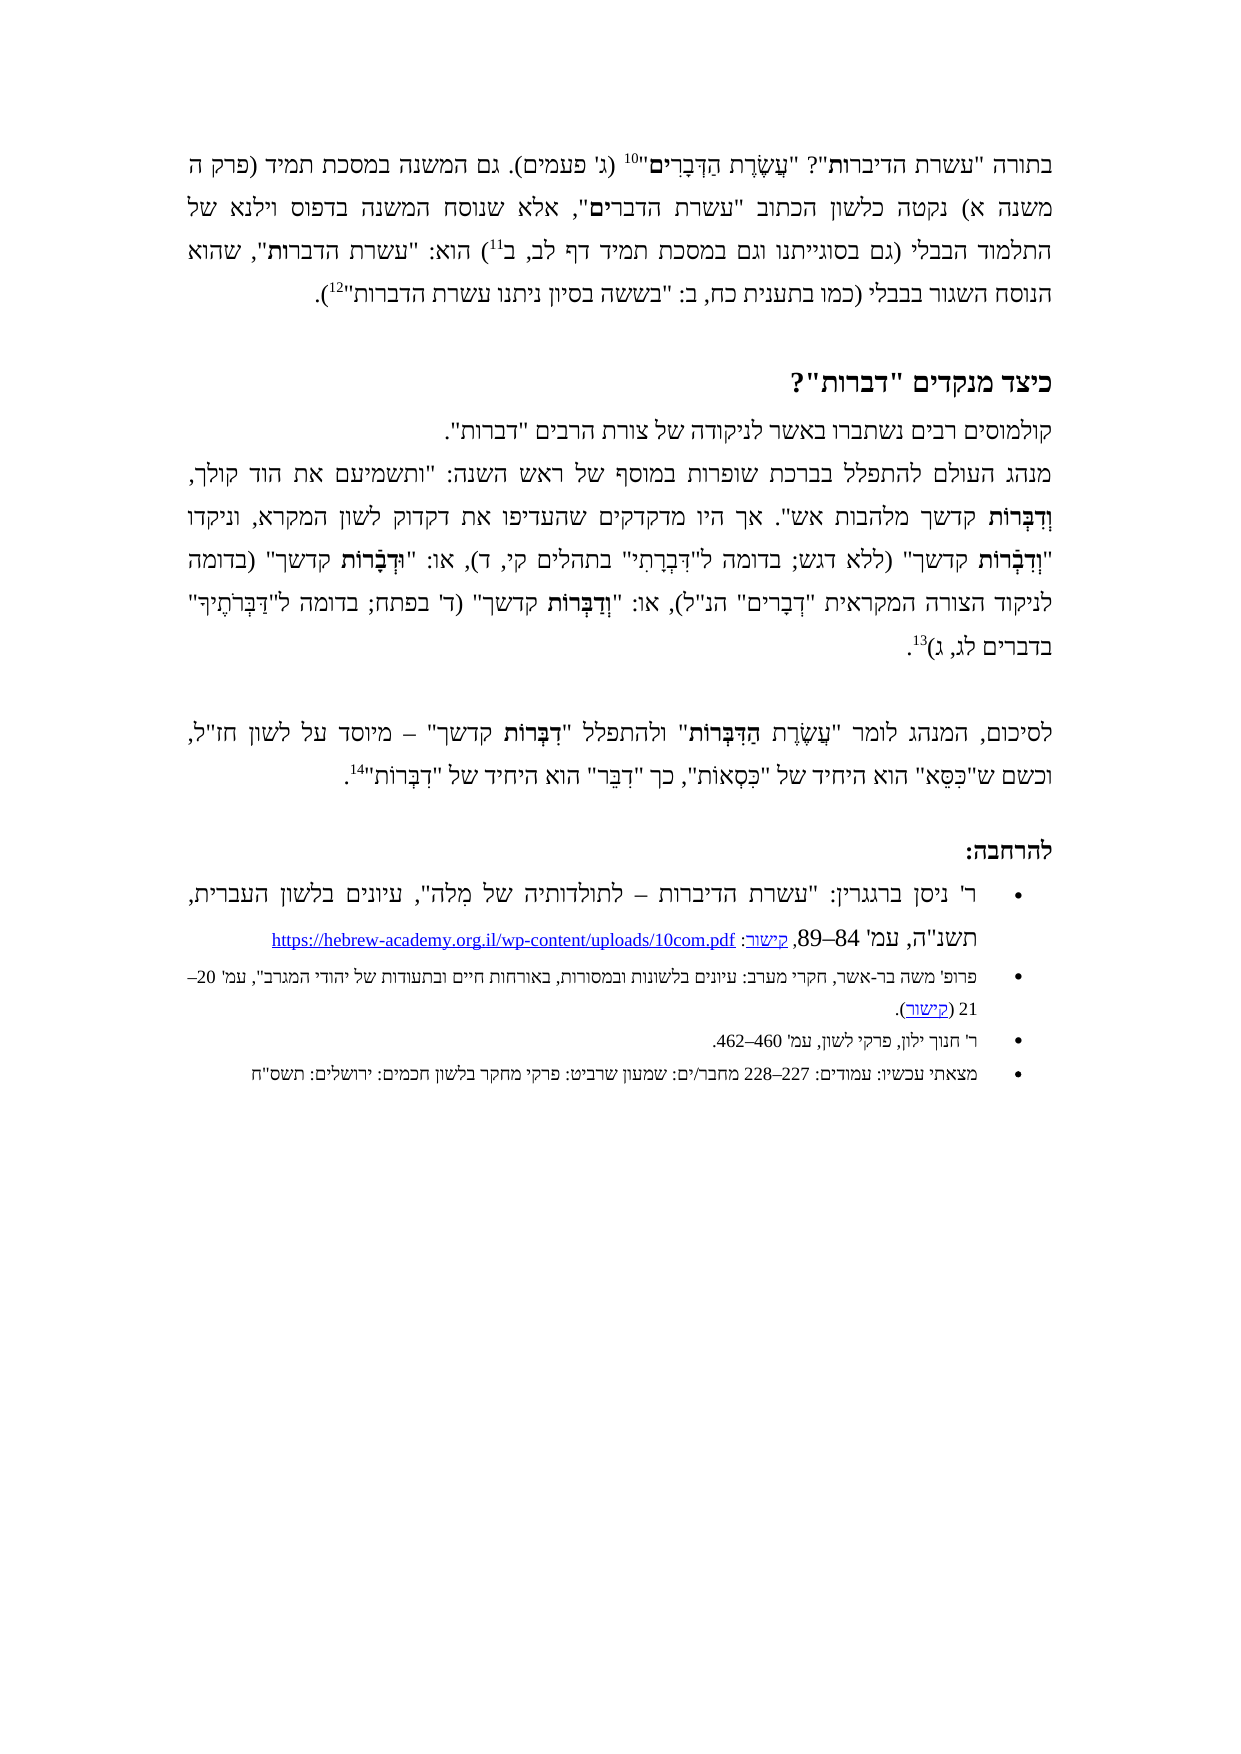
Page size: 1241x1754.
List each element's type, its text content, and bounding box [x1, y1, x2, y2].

text לסיכום, המנהג לומר "עֲשֶׂרֶת הַדִּבְּרוֹת" ולהתפלל "דִבְּרוֹת קדשך" – מיוסד על לשון חז"ל, וכשם ש"כִּסֵּא" הוא היחיד של "כִּסְאוֹת", כך "דִבֵּר" הוא היחיד של "דִבְּרוֹת". [187, 718, 1053, 790]
list מצאתי עכשיו: עמודים: 227–228 מחבר/ים: שמעון שרביט: פרקי מחקר בלשון חכמים: ירושלים: תשס"ח [187, 1063, 1015, 1084]
list פרופ' משה בר-אשר, חקרי מערב: עיונים בלשונות ובמסורות, באורחות חיים ובתעודות של יהודי המגרב", עמ' 20–21 (קישור). [187, 966, 1015, 1019]
text מנהג העולם להתפלל בברכת שופרות במוסף של ראש השנה: "ותשמיעם את הוד קולך, וְדִבְּרוֹת קדשך מלהבות אש". אך היו מדקדקים שהעדיפו את דקדוק לשון המקרא, וניקדו "וְדִבְֿרוֹת קדשך" (ללא דגש; בדומה ל"דִּבְרָתִי" בתהלים קי, ד), או: "וּדְבָֿרוֹת קדשך" (בדומה לניקוד הצורה המקראית "דְבָרים" הנ"ל), או: "וְדַבְּרוֹת קדשך" (ד' בפתח; בדומה ל"דַּבְּרֹתֶיךָ" בדברים לג, ג). [187, 459, 1053, 660]
text כיצד מנקדים "דברות"? [187, 366, 1053, 399]
text להרחבה: [187, 836, 1053, 865]
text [187, 150, 1053, 308]
text קולמוסים רבים נשתברו באשר לניקודה של צורת הרבים "דברות". [187, 416, 1053, 445]
list ר' ניסן ברגגרין: "עשרת הדיברות – לתולדותיה של מִלה", עיונים בלשון העברית, תשנ"ה, עמ' 84–89, קישור: https://hebrew-academy.org.il/wp-content/uploads/10com.pdf [187, 879, 1015, 951]
list ר' חנוך ילון, פרקי לשון, עמ' 460–462. [187, 1030, 1015, 1052]
